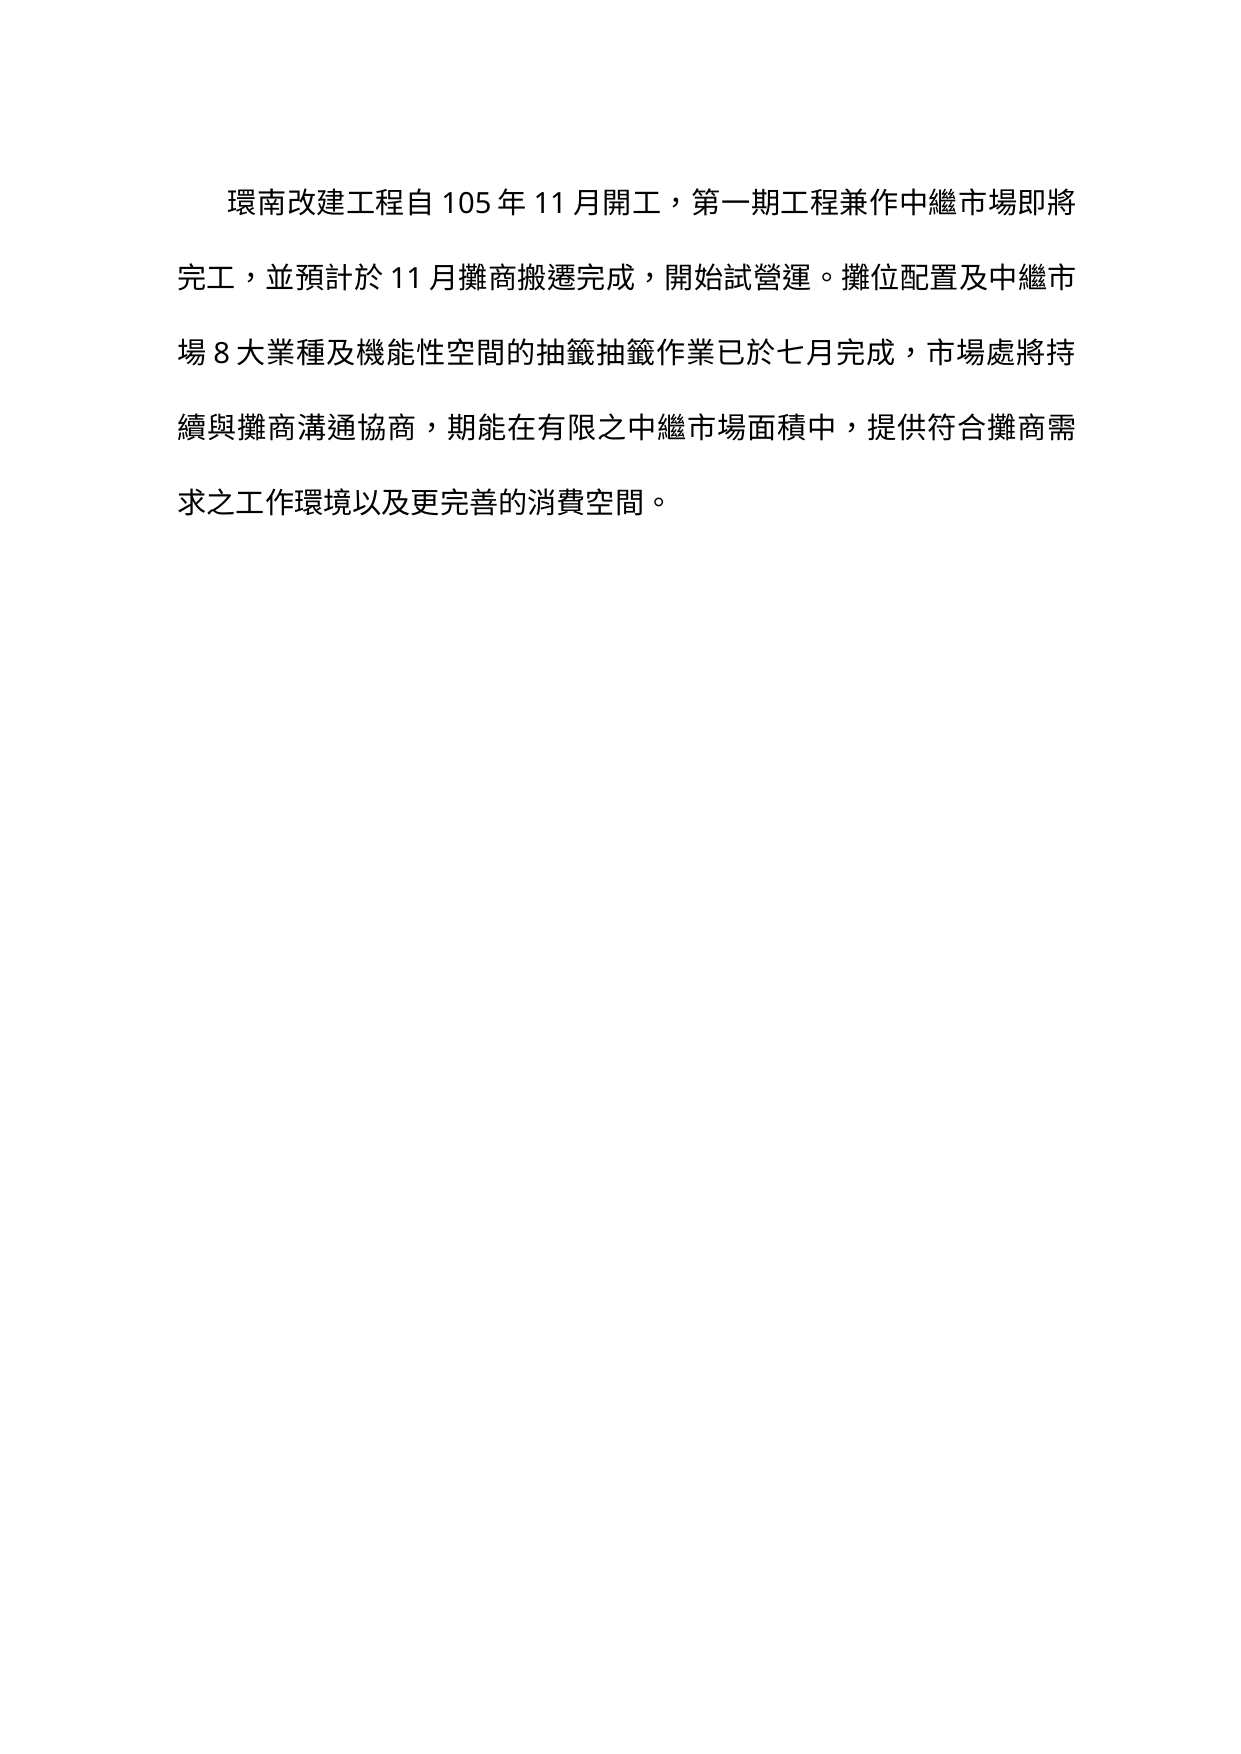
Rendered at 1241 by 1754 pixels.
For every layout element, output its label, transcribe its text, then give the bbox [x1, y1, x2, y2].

text 環南改建工程自105年11月開工，第一期工程兼作中繼市場即將完工，並預計於11月攤商搬遷完成，開始試營運。攤位配置及中繼市場8大業種及機能性空間的抽籤抽籤作業已於七月完成，市場處將持續與攤商溝通協商，期能在有限之中繼市場面積中，提供符合攤商需求之工作環境以及更完善的消費空間。 [177, 163, 1078, 538]
